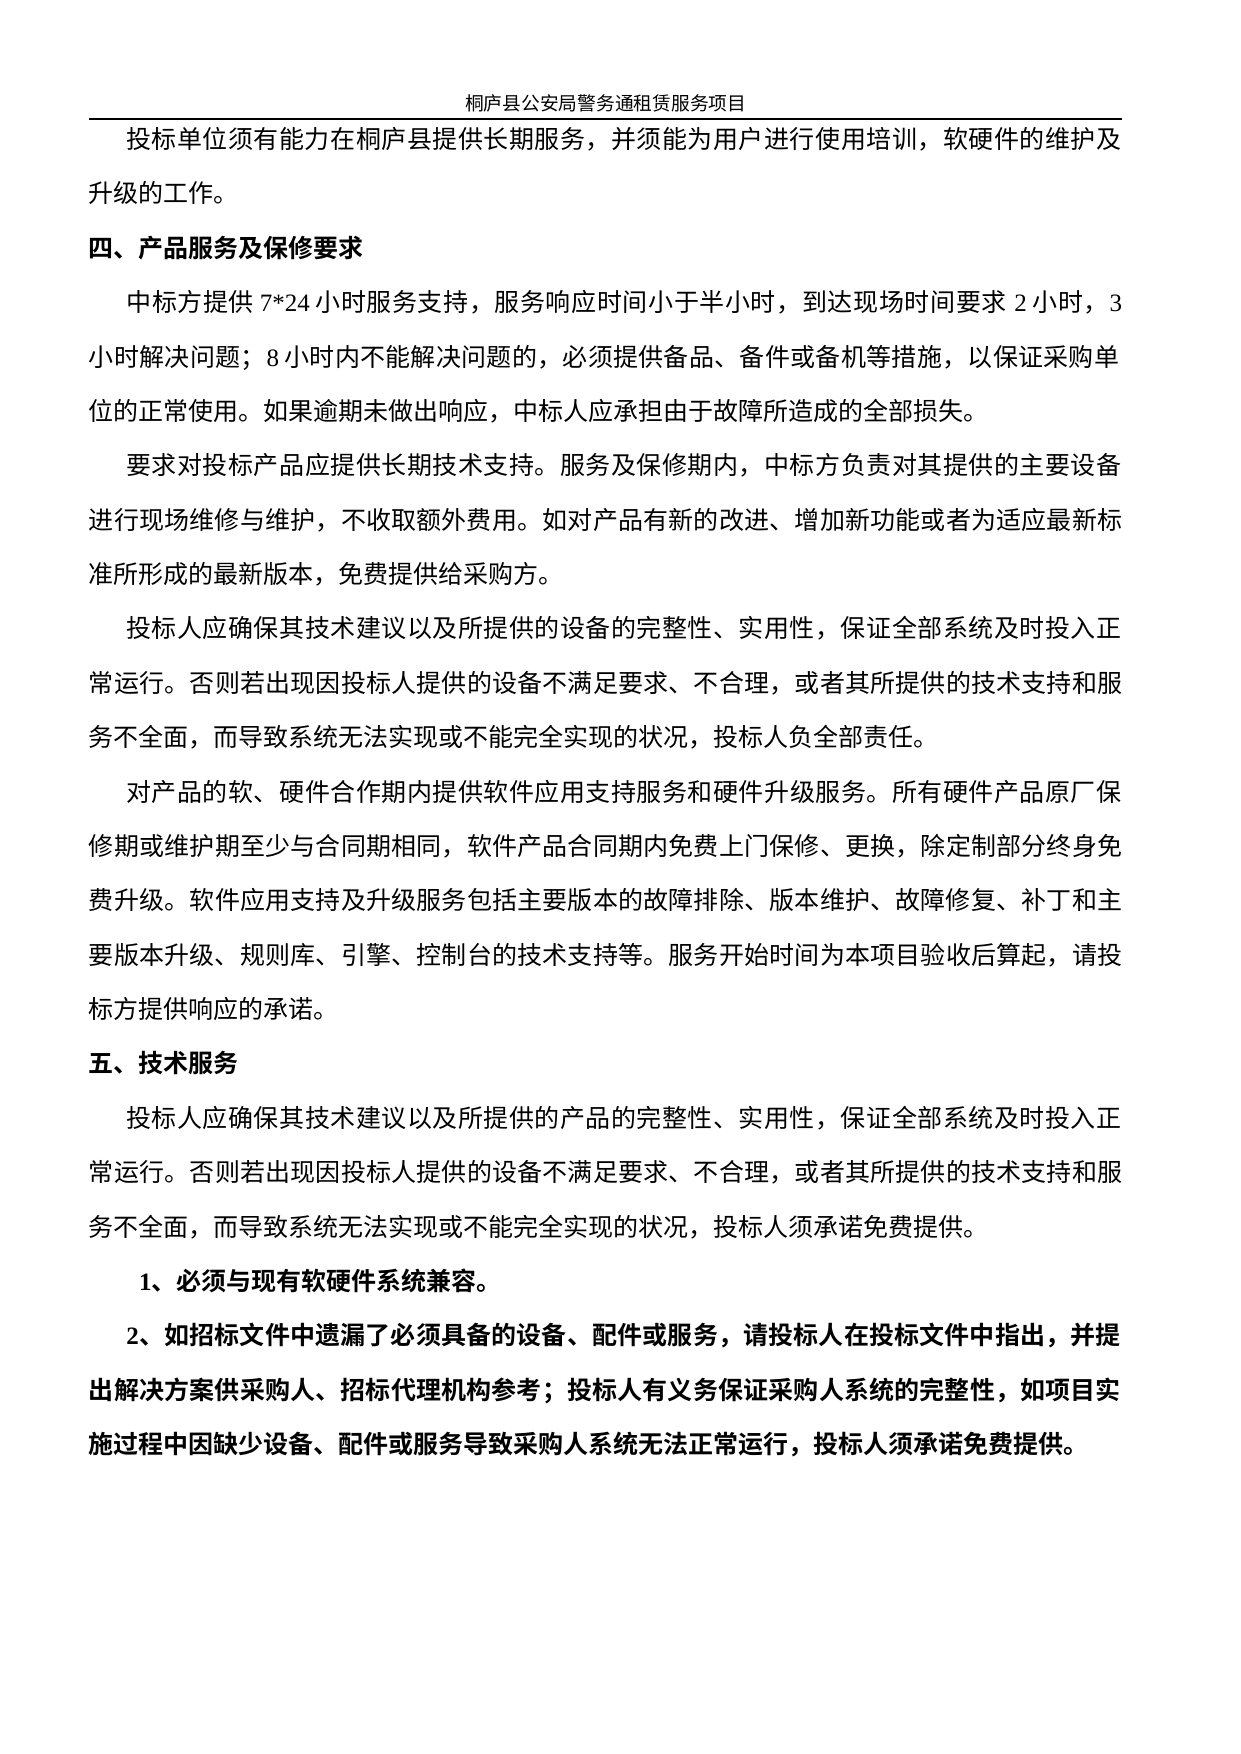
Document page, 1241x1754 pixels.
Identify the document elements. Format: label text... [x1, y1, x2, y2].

text 2、如招标文件中遗漏了必须具备的设备、配件或服务，请投标人在投标文件中指出，并提出解决方案供采购人、招标代理机构参考；投标人有义务保证采购人系统的完整性，如项目实施过程中因缺少设备、配件或服务导致采购人系统无法正常运行，投标人须承诺免费提供。 [89, 1316, 1122, 1461]
text 投标单位须有能力在桐庐县提供长期服务，并须能为用户进行使用培训，软硬件的维护及升级的工作。 [89, 120, 1122, 210]
text 中标方提供7*24小时服务支持，服务响应时间小于半小时，到达现场时间要求2小时，3小时解决问题；8小时内不能解决问题的，必须提供备品、备件或备机等措施，以保证采购单位的正常使用。如果逾期未做出响应，中标人应承担由于故障所造成的全部损失。 [89, 283, 1122, 428]
text 要求对投标产品应提供长期技术支持。服务及保修期内，中标方负责对其提供的主要设备进行现场维修与维护，不收取额外费用。如对产品有新的改进、增加新功能或者为适应最新标准所形成的最新版本，免费提供给采购方。 [89, 446, 1122, 591]
text 对产品的软、硬件合作期内提供软件应用支持服务和硬件升级服务。所有硬件产品原厂保修期或维护期至少与合同期相同，软件产品合同期内免费上门保修、更换，除定制部分终身免费升级。软件应用支持及升级服务包括主要版本的故障排除、版本维护、故障修复、补丁和主要版本升级、规则库、引擎、控制台的技术支持等。服务开始时间为本项目验收后算起，请投标方提供响应的承诺。 [89, 772, 1122, 1026]
text 投标人应确保其技术建议以及所提供的设备的完整性、实用性，保证全部系统及时投入正常运行。否则若出现因投标人提供的设备不满足要求、不合理，或者其所提供的技术支持和服务不全面，而导致系统无法实现或不能完全实现的状况，投标人负全部责任。 [89, 609, 1122, 754]
text 投标人应确保其技术建议以及所提供的产品的完整性、实用性，保证全部系统及时投入正常运行。否则若出现因投标人提供的设备不满足要求、不合理，或者其所提供的技术支持和服务不全面，而导致系统无法实现或不能完全实现的状况，投标人须承诺免费提供。 [89, 1098, 1122, 1243]
text 五、技术服务 [89, 1044, 1122, 1080]
text 四、产品服务及保修要求 [89, 228, 1122, 264]
text 1、必须与现有软硬件系统兼容。 [89, 1261, 1122, 1298]
